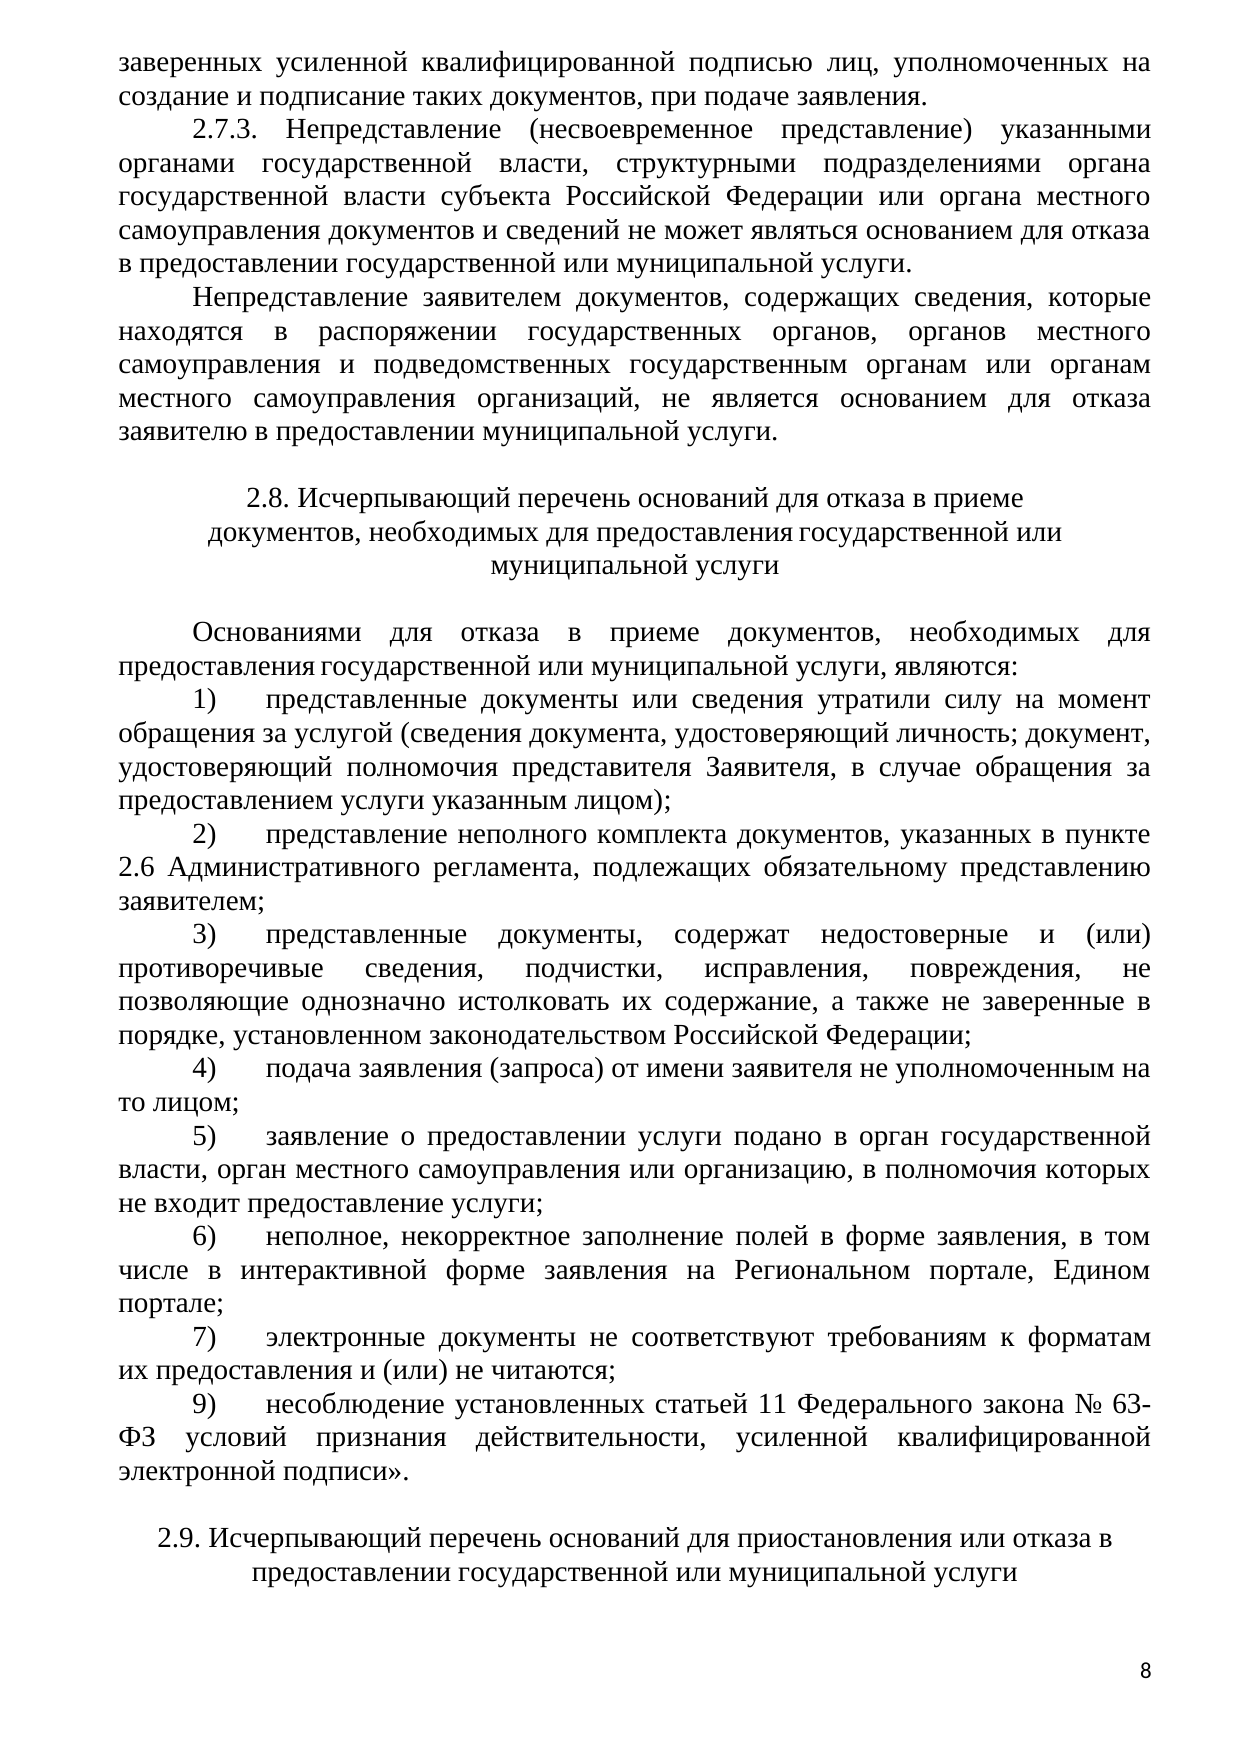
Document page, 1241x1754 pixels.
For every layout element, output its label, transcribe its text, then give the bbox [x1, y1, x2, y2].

text 9) несоблюдение установленных статьей 11 Федерального закона № 63-ФЗ условий признания действительности, усиленной квалифицированной электронной подписи». [118, 1386, 1152, 1487]
text 3) представленные документы, содержат недостоверные и (или) противоречивые сведения, подчистки, исправления, повреждения, не позволяющие однозначно истолковать их содержание, а также не заверенные в порядке, установленном законодательством Российской Федерации; [118, 916, 1152, 1051]
text документов, необходимых для предоставления государственной или муниципальной услуги [118, 514, 1152, 581]
text 2) представление неполного комплекта документов, указанных в пункте 2.6 Административного регламента, подлежащих обязательному представлению заявителем; [118, 816, 1152, 916]
text 2.9. Исчерпывающий перечень оснований для приостановления или отказа в предоставлении государственной или муниципальной услуги [118, 1520, 1152, 1587]
text 5) заявление о предоставлении услуги подано в орган государственной власти, орган местного самоуправления или организацию, в полномочия которых не входит предоставление услуги; [118, 1118, 1152, 1218]
text 2.7.3. Непредставление (несвоевременное представление) указанными органами государственной власти, структурными подразделениями органа государственной власти субъекта Российской Федерации или органа местного самоуправления документов и сведений не может являться основанием для отказа в предоставлении государственной или муниципальной услуги. [118, 111, 1152, 279]
text 7) электронные документы не соответствуют требованиям к форматам их предоставления и (или) не читаются; [118, 1319, 1152, 1386]
text 6) неполное, некорректное заполнение полей в форме заявления, в том числе в интерактивной форме заявления на Региональном портале, Едином портале; [118, 1218, 1152, 1319]
text Непредставление заявителем документов, содержащих сведения, которые находятся в распоряжении государственных органов, органов местного самоуправления и подведомственных государственным органам или органам местного самоуправления организаций, не является основанием для отказа заявителю в предоставлении муниципальной услуги. [118, 279, 1152, 447]
text Основаниями для отказа в приеме документов, необходимых для предоставления государственной или муниципальной услуги, являются: [118, 614, 1152, 682]
text 1) представленные документы или сведения утратили силу на момент обращения за услугой (сведения документа, удостоверяющий личность; документ, удостоверяющий полномочия представителя Заявителя, в случае обращения за предоставлением услуги указанным лицом); [118, 682, 1152, 816]
text 2.8. Исчерпывающий перечень оснований для отказа в приеме [118, 480, 1152, 514]
text 4) подача заявления (запроса) от имени заявителя не уполномоченным на то лицом; [118, 1051, 1152, 1118]
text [118, 44, 1152, 111]
